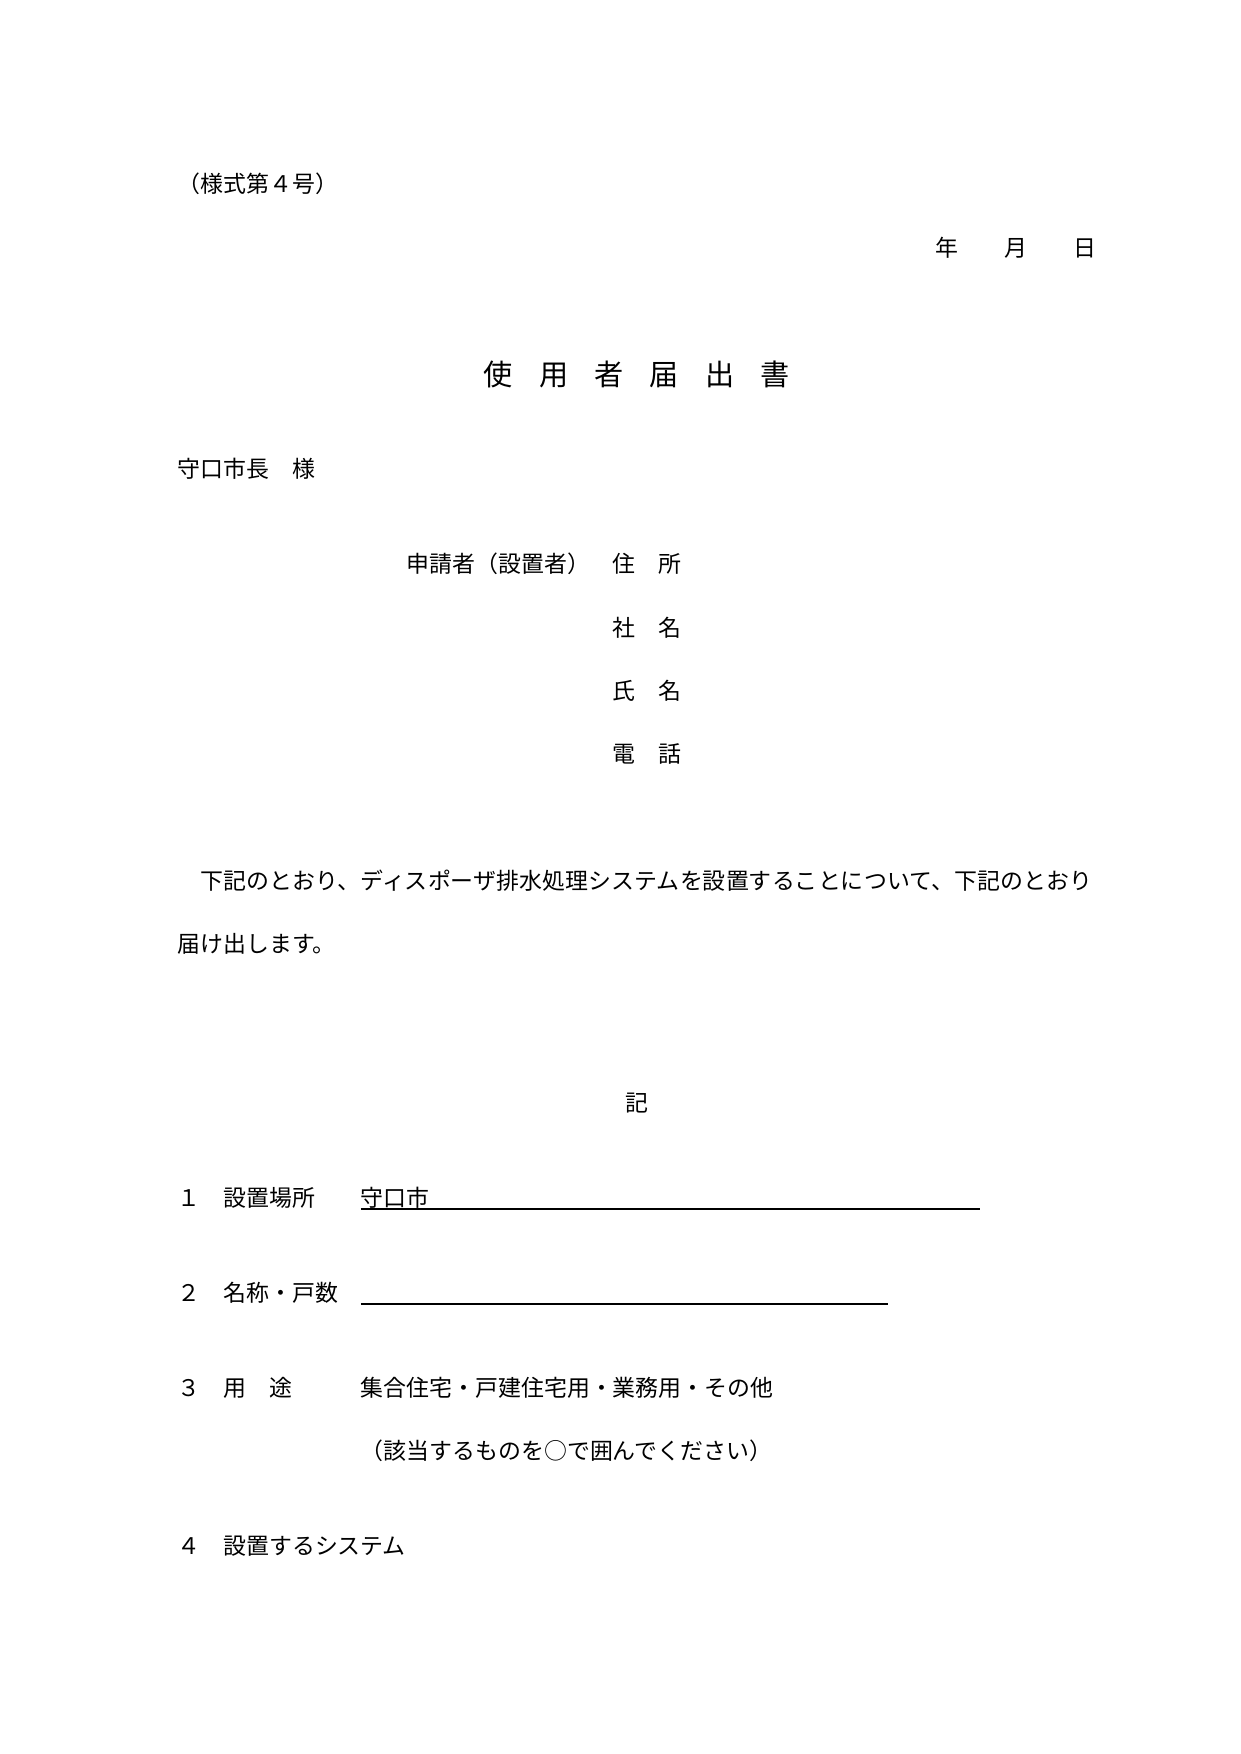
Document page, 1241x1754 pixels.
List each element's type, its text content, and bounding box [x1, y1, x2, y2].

text 使用者届出書 [177, 341, 1096, 404]
text 氏 名 [177, 658, 1096, 721]
text ２ 名称・戸数 [177, 1259, 1096, 1323]
text 守口市長 様 [177, 436, 1096, 499]
text ４ 設置するシステム [177, 1513, 1096, 1576]
text ３ 用 途 集合住宅・戸建住宅用・業務用・その他 [177, 1354, 1096, 1418]
text 年 月 日 [177, 214, 1096, 278]
text １ 設置場所 守口市 [177, 1164, 1096, 1228]
text 社 名 [177, 594, 1096, 658]
text 申請者（設置者） 住 所 [177, 531, 1096, 594]
text （様式第４号） [177, 151, 1096, 214]
text 下記のとおり、ディスポーザ排水処理システムを設置することについて、下記のとおり届け出します。 [177, 848, 1096, 974]
text 電 話 [177, 721, 1096, 784]
text 記 [177, 1069, 1096, 1133]
text （該当するものを○で囲んでください） [177, 1418, 1096, 1481]
